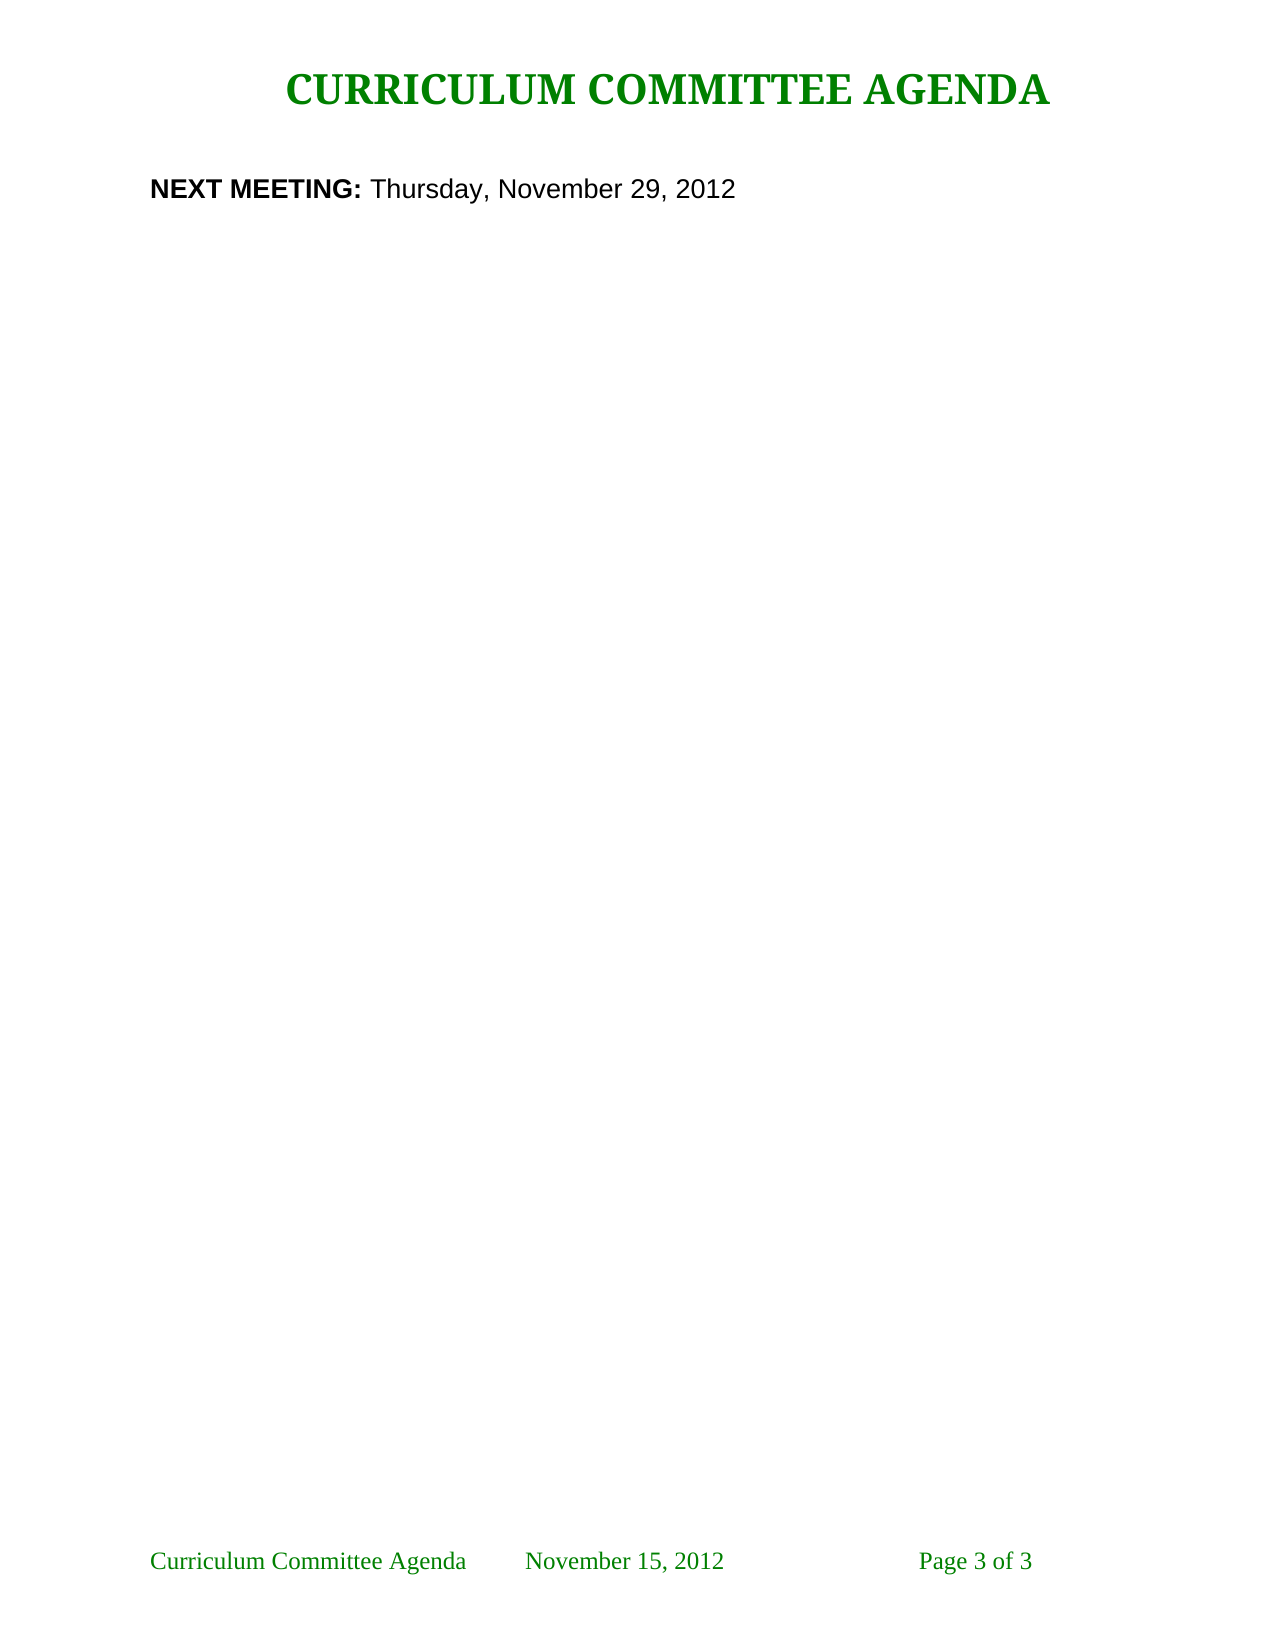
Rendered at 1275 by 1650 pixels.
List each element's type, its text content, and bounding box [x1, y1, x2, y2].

text NEXT MEETING: Thursday, November 29, 2012 [150, 173, 1185, 205]
